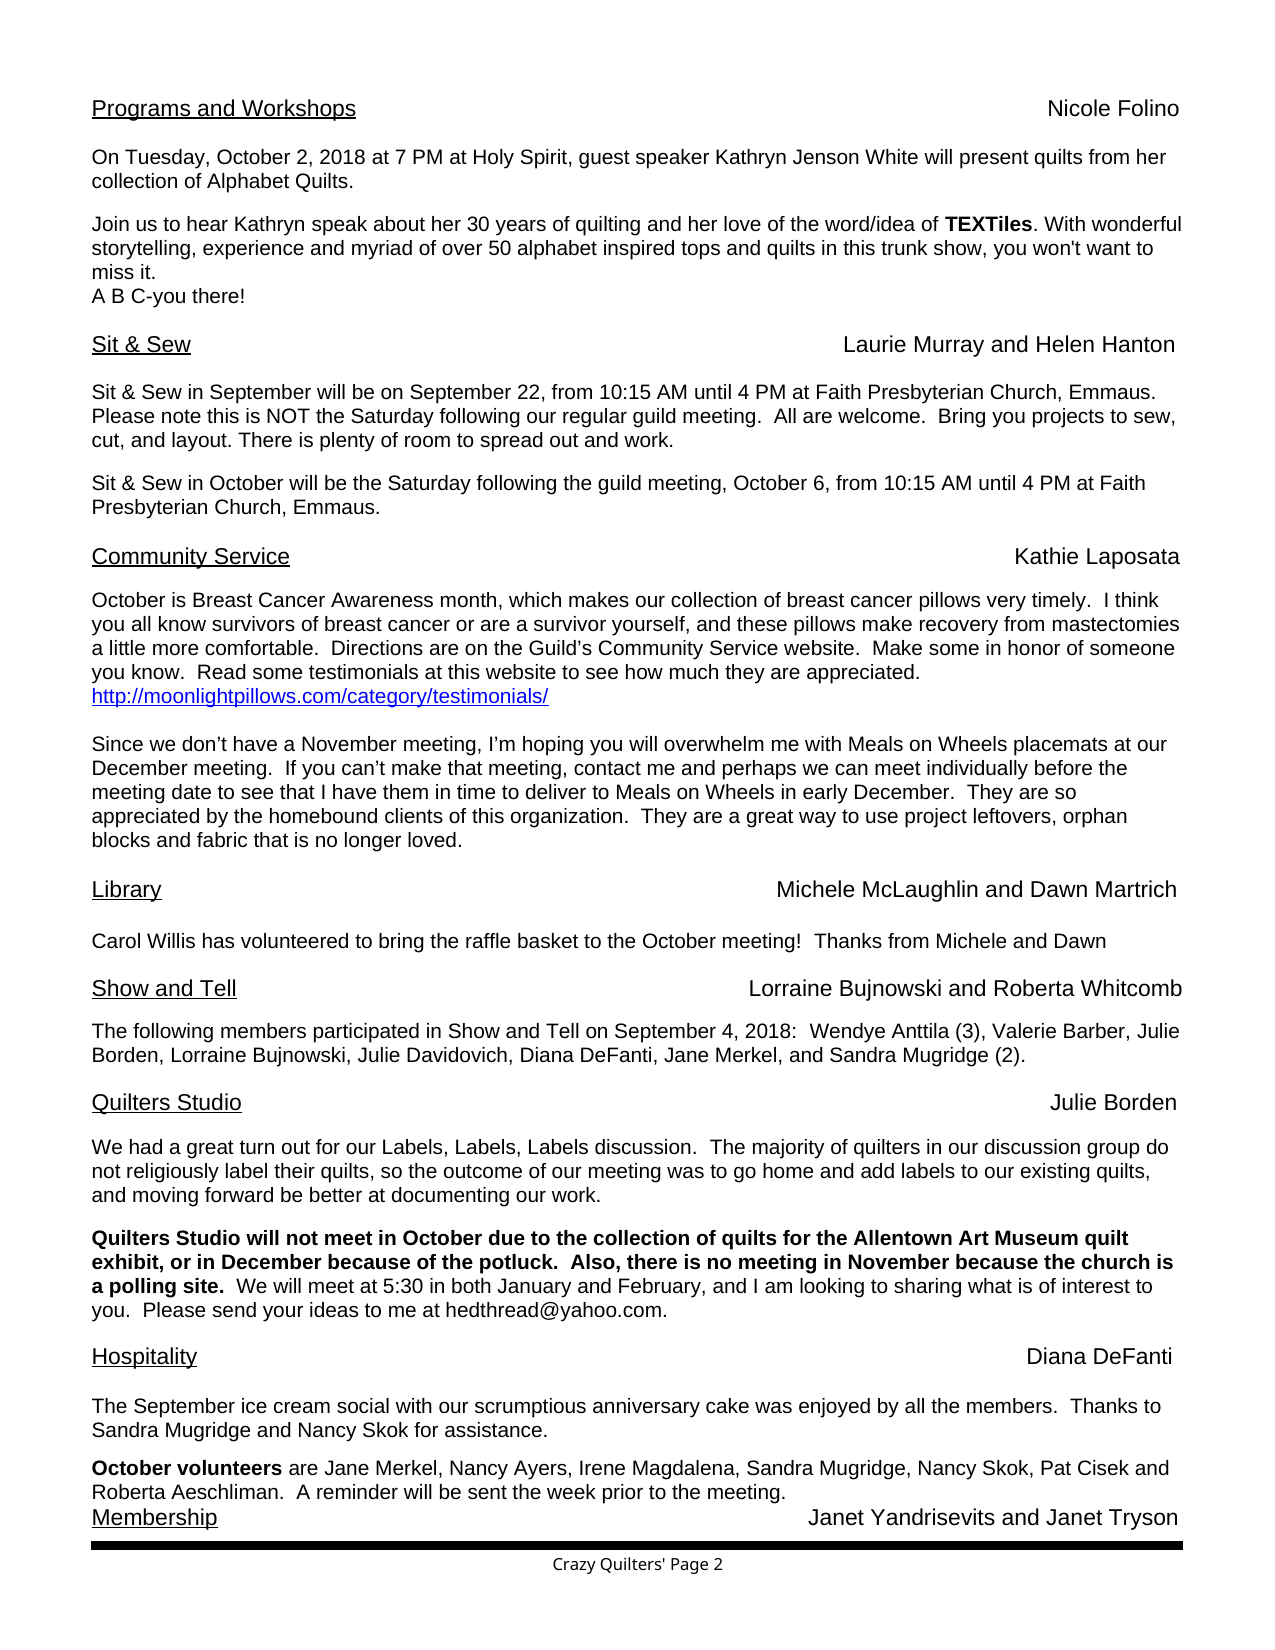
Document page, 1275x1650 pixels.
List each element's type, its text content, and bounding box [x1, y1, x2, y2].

text October is Breast Cancer Awareness month, which makes our collection of breast cancer pillows very timely. I think you all know survivors of breast cancer or are a survivor yourself, and these pillows make recovery from mastectomies a little more comfortable. Directions are on the Guild’s Community Service website. Make some in honor of someone you know. Read some testimonials at this website to see how much they are appreciated. http://moonlightpillows.com/category/testimonials/ [91, 588, 1183, 708]
text On Tuesday, October 2, 2018 at 7 PM at Holy Spirit, guest speaker Kathryn Jenson White will present quilts from her collection of Alphabet Quilts. [91, 145, 1183, 193]
text Library Michele McLaughlin and Dawn Martrich [91, 876, 1183, 902]
text A B C-you there! [91, 284, 1183, 308]
text Sit & Sew Laurie Murray and Helen Hanton [91, 331, 1183, 357]
text Quilters Studio Julie Borden [91, 1089, 1183, 1116]
text October volunteers are Jane Merkel, Nancy Ayers, Irene Magdalena, Sandra Mugridge, Nancy Skok, Pat Cisek and Roberta Aeschliman. A reminder will be sent the week prior to the meeting. [91, 1456, 1183, 1504]
text Sit & Sew in September will be on September 22, from 10:15 AM until 4 PM at Faith Presbyterian Church, Emmaus. Please note this is NOT the Saturday following our regular guild meeting. All are welcome. Bring you projects to sew, cut, and layout. There is plenty of room to spread out and work. [91, 379, 1183, 451]
text Membership Janet Yandrisevits and Janet Tryson [91, 1504, 1183, 1530]
text Community Service Kathie Laposata [91, 543, 1183, 569]
text Hospitality Diana DeFanti [91, 1343, 1183, 1370]
text The September ice cream social with our scrumptious anniversary cake was enjoyed by all the members. Thanks to Sandra Mugridge and Nancy Skok for assistance. [91, 1394, 1183, 1442]
text Since we don’t have a November meeting, I’m hoping you will overwhelm me with Meals on Wheels placemats at our December meeting. If you can’t make that meeting, contact me and perhaps we can meet individually before the meeting date to see that I have them in time to deliver to Meals on Wheels in early December. They are so appreciated by the homebound clients of this organization. They are a great way to use project leftovers, orphan blocks and fabric that is no longer loved. [91, 732, 1183, 852]
text Sit & Sew in October will be the Saturday following the guild meeting, October 6, from 10:15 AM until 4 PM at Faith Presbyterian Church, Emmaus. [91, 471, 1183, 518]
text Programs and Workshops Nicole Folino [91, 94, 1183, 121]
text Join us to hear Kathryn speak about her 30 years of quilting and her love of the word/idea of TEXTiles. With wonderful storytelling, experience and myriad of over 50 alphabet inspired tops and quilts in this trunk show, you won't want to miss it. [91, 212, 1183, 284]
text We had a great turn out for our Labels, Labels, Labels discussion. The majority of quilters in our discussion group do not religiously label their quilts, so the outcome of our meeting was to go home and add labels to our existing quilts, and moving forward be better at documenting our work. [91, 1135, 1183, 1207]
text Quilters Studio will not meet in October due to the collection of quilts for the Allentown Art Museum quilt exhibit, or in December because of the potluck. Also, there is no meeting in November because the church is a polling site. We will meet at 5:30 in both January and February, and I am looking to sharing what is of interest to you. Please send your ideas to me at hedthread@yahoo.com. [91, 1226, 1183, 1322]
text Show and Tell Lorraine Bujnowski and Roberta Whitcomb [91, 975, 1183, 1002]
text Carol Willis has volunteered to bring the raffle basket to the October meeting! Thanks from Michele and Dawn [91, 929, 1183, 953]
